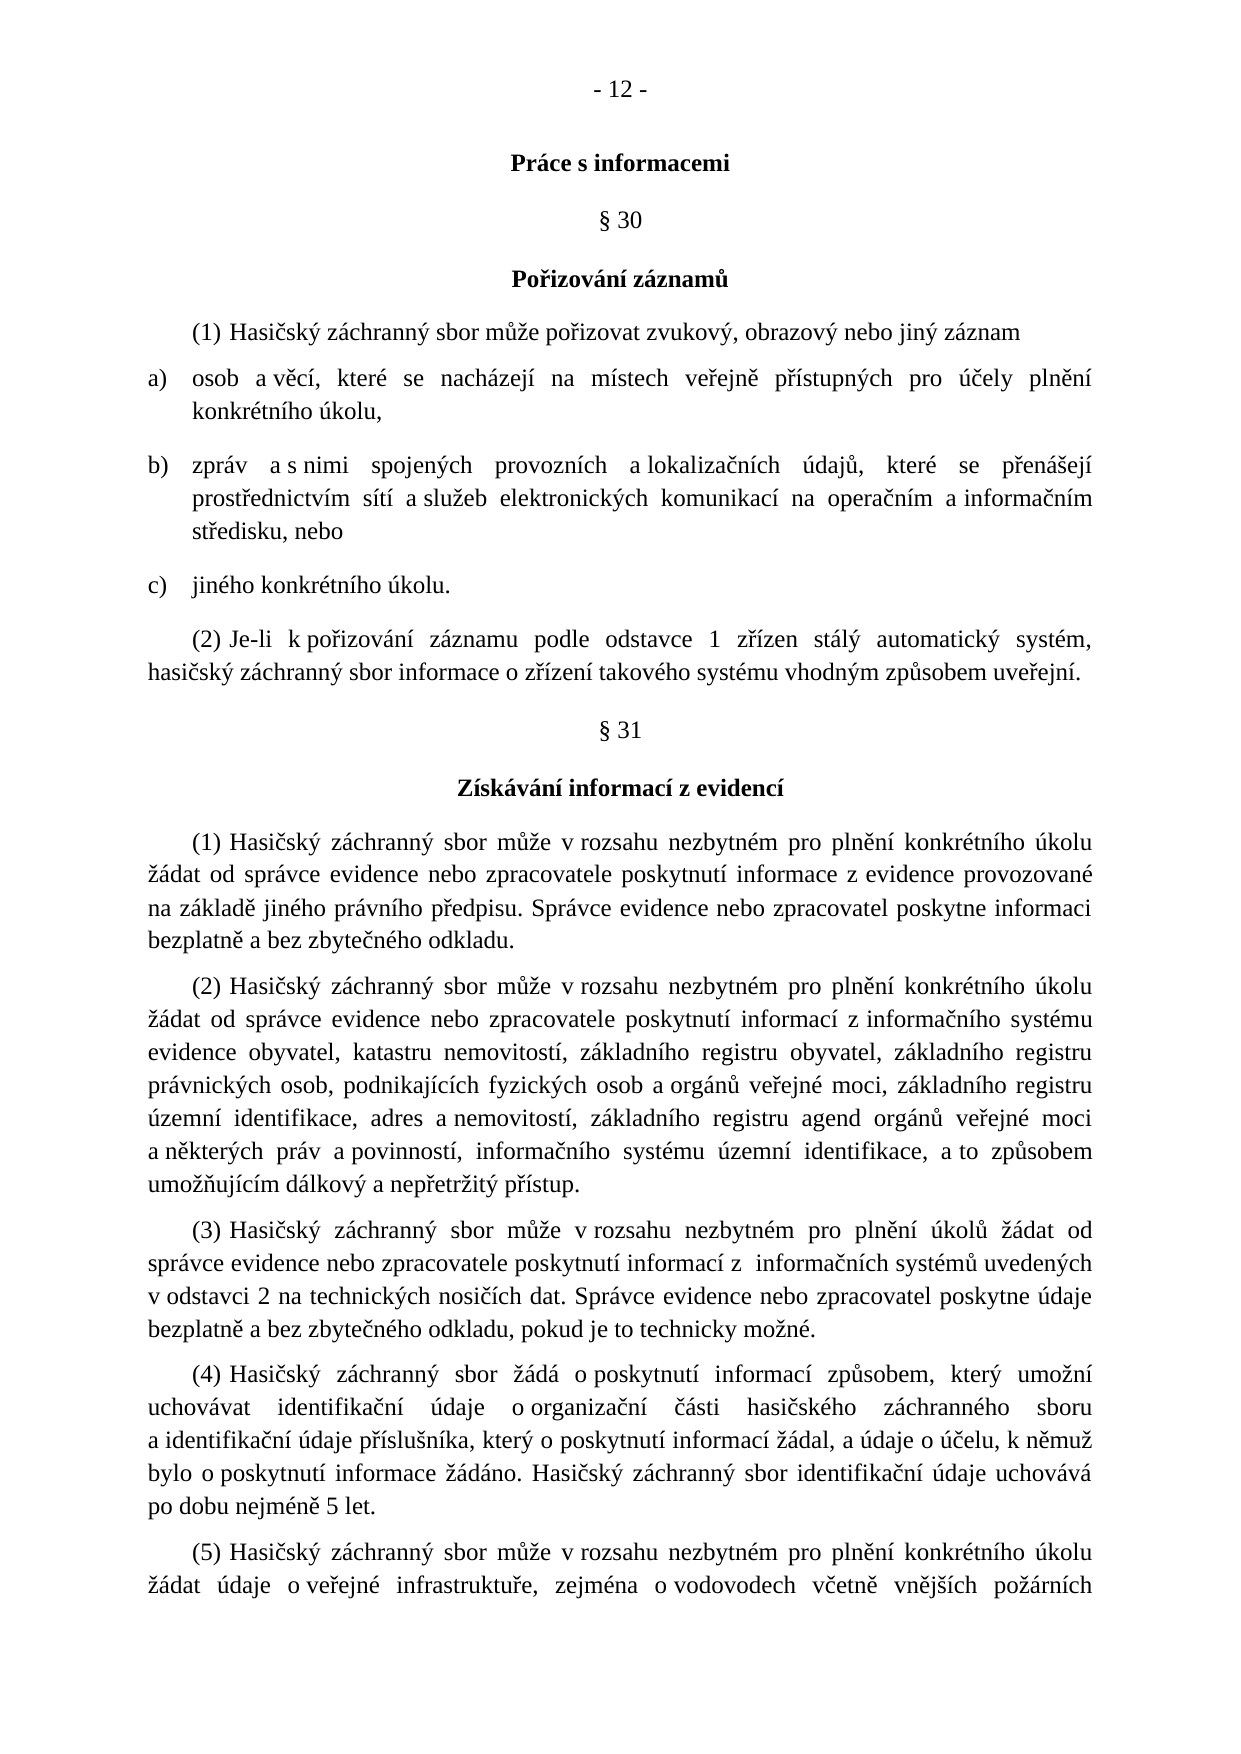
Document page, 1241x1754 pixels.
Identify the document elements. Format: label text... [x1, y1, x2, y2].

text zpráv a s nimi spojených provozních a lokalizačních údajů, které se přenášejí prostřednictvím sítí a služeb elektronických komunikací na operačním a informačním středisku, nebo [148, 450, 1093, 545]
text Je-li k pořizování záznamu podle odstavce 1 zřízen stálý automatický systém, hasičský záchranný sbor informace o zřízení takového systému vhodným způsobem uveřejní. [148, 624, 1093, 685]
text jiného konkrétního úkolu. [148, 570, 1093, 598]
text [148, 1537, 1093, 1599]
list Hasičský záchranný sbor může pořizovat zvukový, obrazový nebo jiný záznam [148, 317, 1093, 346]
text § 31 [148, 715, 1093, 743]
text Hasičský záchranný sbor žádá o poskytnutí informací způsobem, který umožní uchovávat identifikační údaje o organizační části hasičského záchranného sboru a identifikační údaje příslušníka, který o poskytnutí informací žádal, a údaje o účelu, k němuž bylo o poskytnutí informace žádáno. Hasičský záchranný sbor identifikační údaje uchovává po dobu nejméně 5 let. [148, 1359, 1093, 1520]
text Hasičský záchranný sbor může v rozsahu nezbytném pro plnění konkrétního úkolu žádat od správce evidence nebo zpracovatele poskytnutí informací z informačního systému evidence obyvatel, katastru nemovitostí, základního registru obyvatel, základního registru právnických osob, podnikajících fyzických osob a orgánů veřejné moci, základního registru územní identifikace, adres a nemovitostí, základního registru agend orgánů veřejné moci a některých práv a povinností, informačního systému územní identifikace, a to způsobem umožňujícím dálkový a nepřetržitý přístup. [148, 971, 1093, 1198]
text Pořizování záznamů [148, 264, 1093, 292]
text § 30 [148, 206, 1093, 234]
text Práce s informacemi [148, 148, 1093, 176]
text Získávání informací z evidencí [148, 773, 1093, 801]
text Hasičský záchranný sbor může v rozsahu nezbytném pro plnění úkolů žádat od správce evidence nebo zpracovatele poskytnutí informací z informačních systémů uvedených v odstavci 2 na technických nosičích dat. Správce evidence nebo zpracovatel poskytne údaje bezplatně a bez zbytečného odkladu, pokud je to technicky možné. [148, 1215, 1093, 1343]
list Hasičský záchranný sbor může v rozsahu nezbytném pro plnění konkrétního úkolu žádat od správce evidence nebo zpracovatele poskytnutí informace z evidence provozované na základě jiného právního předpisu. Správce evidence nebo zpracovatel poskytne informaci bezplatně a bez zbytečného odkladu. [148, 827, 1093, 954]
text osob a věcí, které se nacházejí na místech veřejně přístupných pro účely plnění konkrétního úkolu, [148, 363, 1093, 425]
